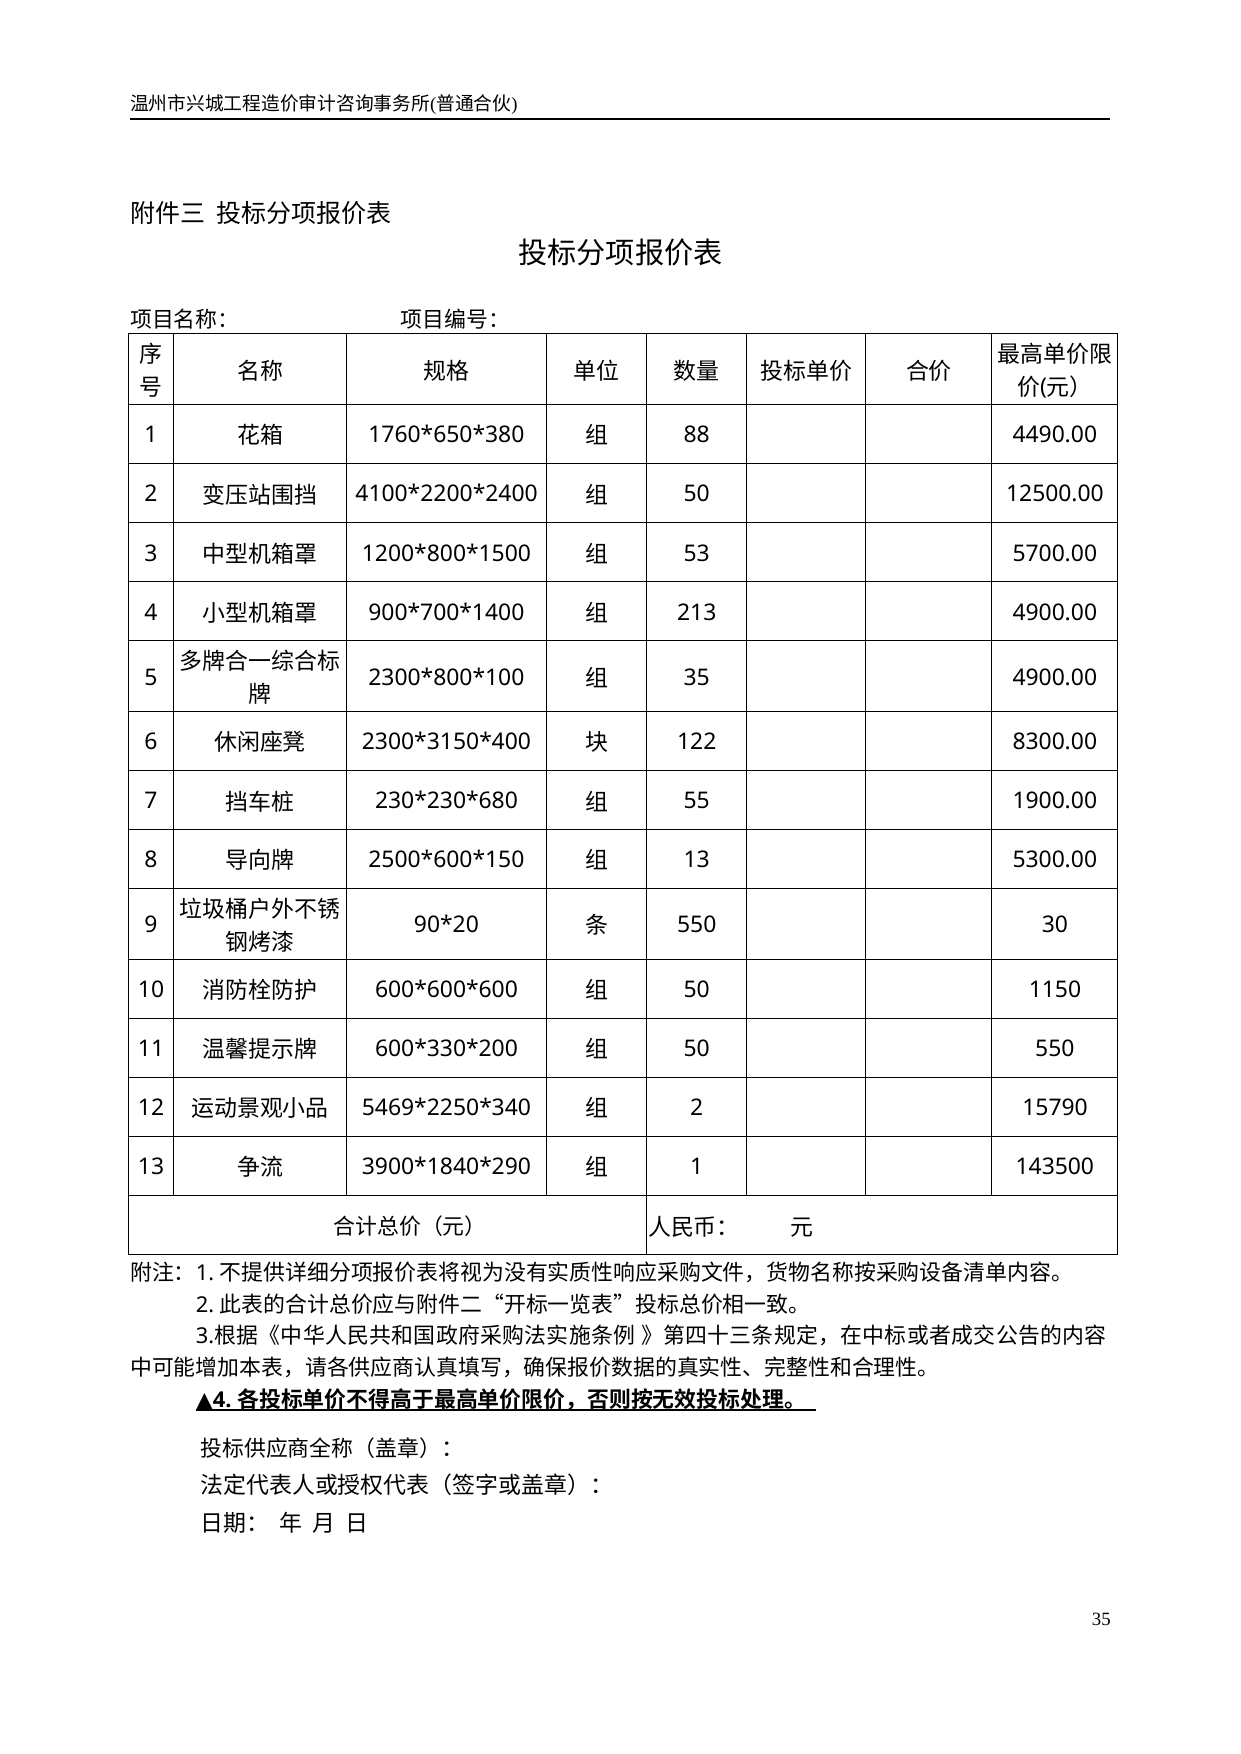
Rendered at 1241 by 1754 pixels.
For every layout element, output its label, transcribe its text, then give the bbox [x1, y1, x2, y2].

table_cell 55 [647, 771, 746, 829]
table_cell 条 [547, 889, 646, 959]
table_cell 组 [547, 771, 646, 829]
table_cell 垃圾桶户外不锈钢烤漆 [174, 889, 346, 959]
table_cell 7 [129, 771, 173, 829]
text 法定代表人或授权代表（签字或盖章）： [200, 1464, 1110, 1501]
table_cell 组 [547, 464, 646, 522]
table_cell [747, 641, 865, 711]
table_cell 组 [547, 960, 646, 1018]
table_header 投标单价 [747, 334, 865, 404]
table_cell 50 [647, 1019, 746, 1077]
table_cell 2 [647, 1078, 746, 1136]
table_cell 合计总价（元） [129, 1196, 646, 1254]
table_cell 1760*650*380 [347, 405, 546, 463]
table_cell 30 [992, 889, 1117, 959]
table_cell 88 [647, 405, 746, 463]
table_header 数量 [647, 334, 746, 404]
table_cell 组 [547, 641, 646, 711]
table_cell [747, 1019, 865, 1077]
table_cell 组 [547, 1019, 646, 1077]
table_cell 90*20 [347, 889, 546, 959]
table_cell 50 [647, 960, 746, 1018]
table_cell 2 [129, 464, 173, 522]
table_cell 变压站围挡 [174, 464, 346, 522]
table_cell 550 [992, 1019, 1117, 1077]
table_cell 块 [547, 712, 646, 770]
table_cell 人民币： 元 [647, 1196, 1117, 1254]
table_cell 温馨提示牌 [174, 1019, 346, 1077]
table_cell 50 [647, 464, 746, 522]
table_cell [866, 1019, 991, 1077]
table_cell [747, 1137, 865, 1195]
table_cell [866, 1137, 991, 1195]
table_header 名称 [174, 334, 346, 404]
table_cell 组 [547, 1078, 646, 1136]
table_cell 中型机箱罩 [174, 523, 346, 581]
table_cell 4900.00 [992, 641, 1117, 711]
table_cell 挡车桩 [174, 771, 346, 829]
table_cell 10 [129, 960, 173, 1018]
table_cell 4900.00 [992, 582, 1117, 640]
table_cell 休闲座凳 [174, 712, 346, 770]
table_cell [866, 582, 991, 640]
table_cell 2300*800*100 [347, 641, 546, 711]
table_cell 3 [129, 523, 173, 581]
text 3.根据《中华人民共和国政府采购法实施条例 》第四十三条规定，在中标或者成交公告的内容中可能增加本表，请各供应商认真填写，确保报价数据的真实性、完整性和合理性。 [130, 1318, 1110, 1382]
text 投标分项报价表 [130, 229, 1110, 272]
table_header 单位 [547, 334, 646, 404]
table_cell [747, 712, 865, 770]
table_cell 1 [129, 405, 173, 463]
text 附注：1. 不提供详细分项报价表将视为没有实质性响应采购文件，货物名称按采购设备清单内容。 [130, 1255, 1110, 1287]
table_cell 213 [647, 582, 746, 640]
table_cell 5700.00 [992, 523, 1117, 581]
table_cell [866, 889, 991, 959]
table_cell 53 [647, 523, 746, 581]
table_cell 运动景观小品 [174, 1078, 346, 1136]
table_cell 3900*1840*290 [347, 1137, 546, 1195]
table_cell [866, 641, 991, 711]
table_cell 4490.00 [992, 405, 1117, 463]
table_cell [866, 712, 991, 770]
table_cell [866, 960, 991, 1018]
table_cell 6 [129, 712, 173, 770]
table_cell 4100*2200*2400 [347, 464, 546, 522]
table_cell [866, 1078, 991, 1136]
table_cell 1900.00 [992, 771, 1117, 829]
table_cell [747, 960, 865, 1018]
table_cell [747, 523, 865, 581]
table_cell [866, 771, 991, 829]
table_cell [747, 830, 865, 888]
table_cell 组 [547, 1137, 646, 1195]
table_cell [747, 582, 865, 640]
table_cell 争流 [174, 1137, 346, 1195]
table_cell 13 [647, 830, 746, 888]
table_cell 12500.00 [992, 464, 1117, 522]
text 投标供应商全称（盖章）： [200, 1426, 1110, 1464]
table_cell 230*230*680 [347, 771, 546, 829]
table_cell [747, 1078, 865, 1136]
table_cell [866, 523, 991, 581]
table_cell 1 [647, 1137, 746, 1195]
table_cell 1150 [992, 960, 1117, 1018]
table_cell 11 [129, 1019, 173, 1077]
table_cell [866, 830, 991, 888]
table_cell 组 [547, 405, 646, 463]
table_header 合价 [866, 334, 991, 404]
table_cell [747, 889, 865, 959]
table_cell 2300*3150*400 [347, 712, 546, 770]
table_cell 12 [129, 1078, 173, 1136]
text 附件三 投标分项报价表 [130, 182, 1110, 229]
table_cell 组 [547, 830, 646, 888]
table_cell 小型机箱罩 [174, 582, 346, 640]
table_cell 4 [129, 582, 173, 640]
table_cell [866, 464, 991, 522]
table_cell 35 [647, 641, 746, 711]
table_cell 600*330*200 [347, 1019, 546, 1077]
text 2. 此表的合计总价应与附件二“开标一览表”投标总价相一致。 [130, 1287, 1110, 1318]
table_cell 2500*600*150 [347, 830, 546, 888]
table_cell 组 [547, 523, 646, 581]
table_cell 5469*2250*340 [347, 1078, 546, 1136]
table_cell 多牌合一综合标牌 [174, 641, 346, 711]
table_cell 900*700*1400 [347, 582, 546, 640]
table_cell [747, 464, 865, 522]
table_cell 15790 [992, 1078, 1117, 1136]
table_cell 9 [129, 889, 173, 959]
table_cell 导向牌 [174, 830, 346, 888]
table_cell 花箱 [174, 405, 346, 463]
table_header 规格 [347, 334, 546, 404]
table_cell 550 [647, 889, 746, 959]
table_cell 122 [647, 712, 746, 770]
table_cell 143500 [992, 1137, 1117, 1195]
table_header 最高单价限价(元） [992, 334, 1117, 404]
table_cell 600*600*600 [347, 960, 546, 1018]
table_header 序号 [129, 334, 173, 404]
table_cell 1200*800*1500 [347, 523, 546, 581]
table_cell 组 [547, 582, 646, 640]
table_cell 5300.00 [992, 830, 1117, 888]
text 项目名称： 项目编号： [130, 302, 1110, 333]
table_cell [866, 405, 991, 463]
text 日期： 年 月 日 [200, 1501, 1110, 1539]
table_cell [747, 771, 865, 829]
table_cell 13 [129, 1137, 173, 1195]
text ▲4. 各投标单价不得高于最高单价限价，否则按无效投标处理。 [130, 1382, 1110, 1414]
table_cell [747, 405, 865, 463]
table_cell 8300.00 [992, 712, 1117, 770]
table_cell 5 [129, 641, 173, 711]
table_cell 消防栓防护 [174, 960, 346, 1018]
table_cell 8 [129, 830, 173, 888]
